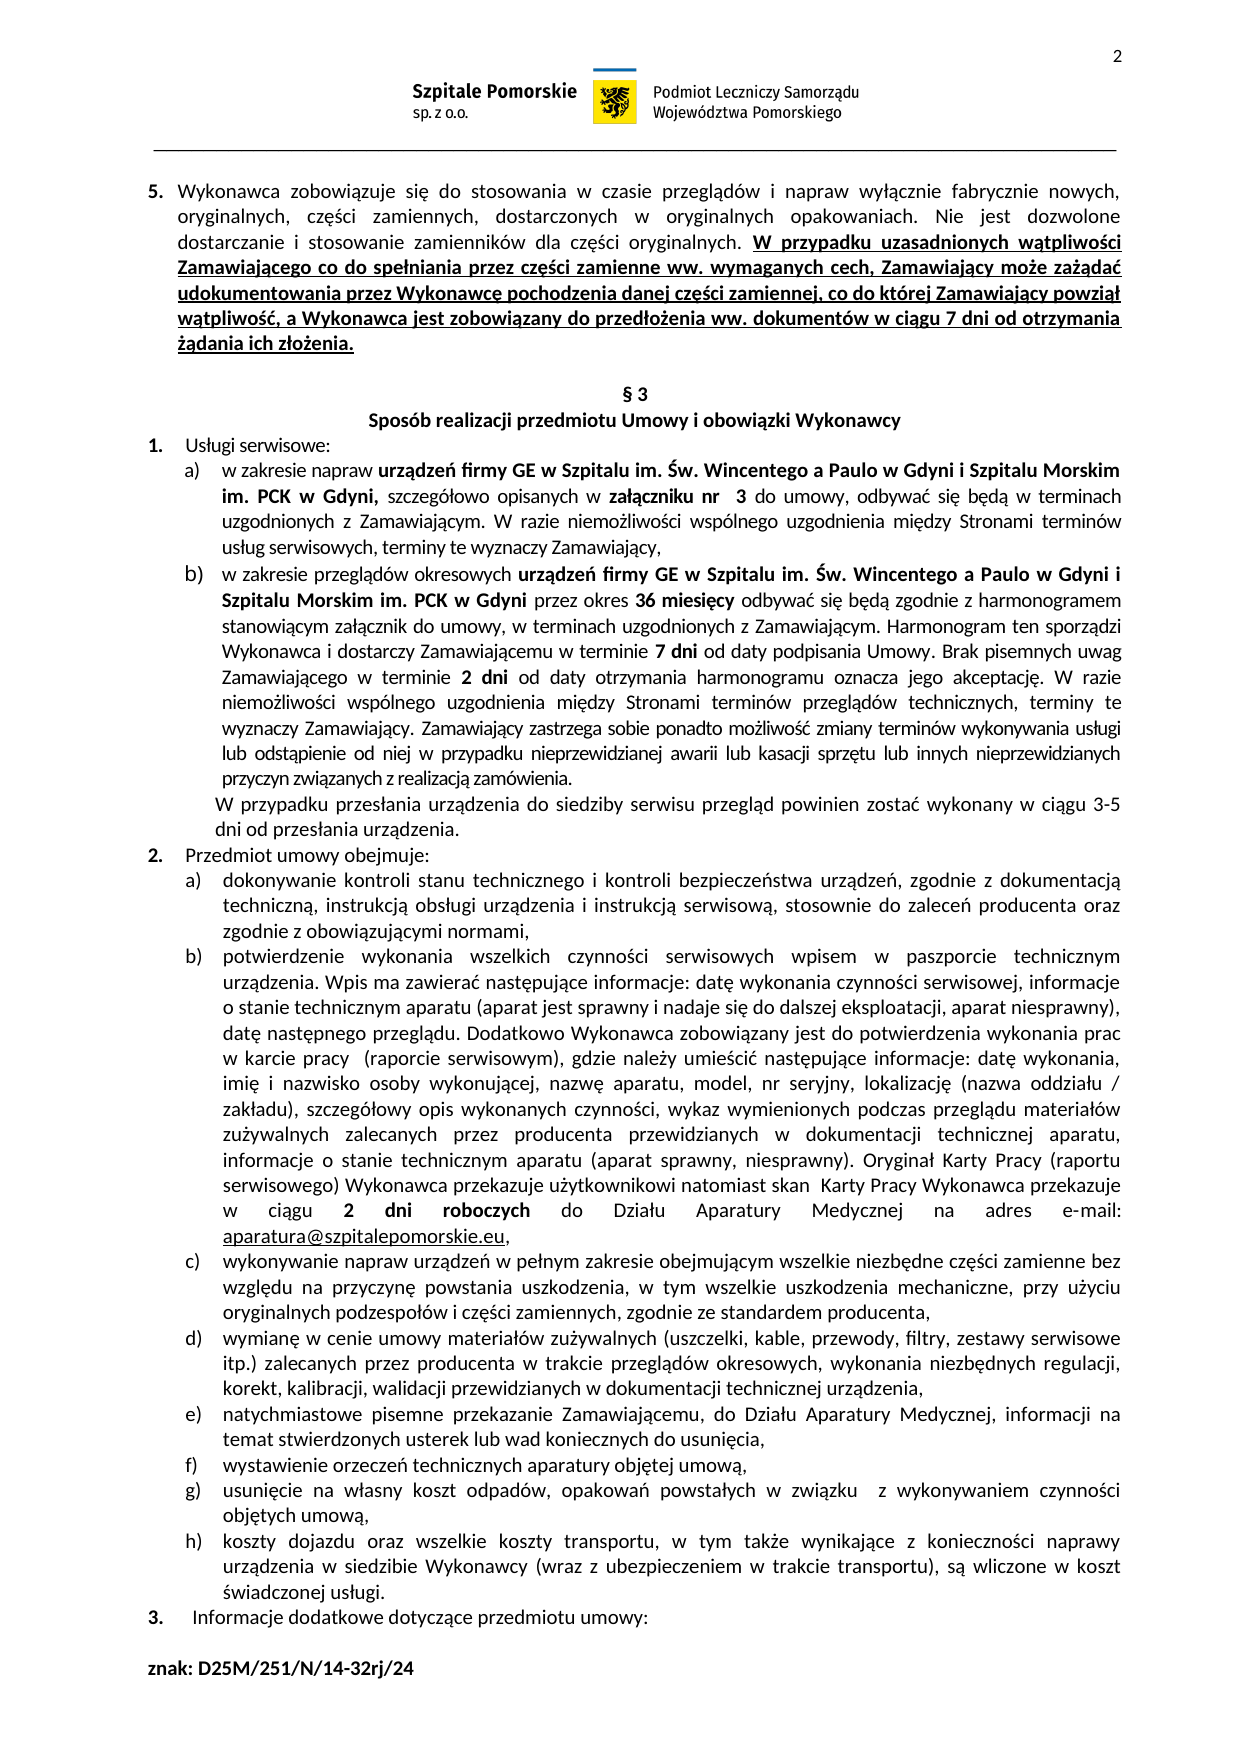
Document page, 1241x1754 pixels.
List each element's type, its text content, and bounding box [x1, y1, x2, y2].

text Sposób realizacji przedmiotu Umowy i obowiązki Wykonawcy [148, 407, 1122, 432]
list wymianę w cenie umowy materiałów zużywalnych (uszczelki, kable, przewody, filtry, zestawy serwisowe itp.) zalecanych przez producenta w trakcie przeglądów okresowych, wykonania niezbędnych regulacji, korekt, kalibracji, walidacji przewidzianych w dokumentacji technicznej urządzenia, [185, 1325, 1122, 1401]
list natychmiastowe pisemne przekazanie Zamawiającemu, do Działu Aparatury Medycznej, informacji na temat stwierdzonych usterek lub wad koniecznych do usunięcia, [185, 1401, 1122, 1452]
list Usługi serwisowe: [148, 432, 1122, 458]
list W przypadku przesłania urządzenia do siedziby serwisu przegląd powinien zostać wykonany w ciągu 3-5 dni od przesłania urządzenia. [215, 791, 1122, 842]
list wystawienie orzeczeń technicznych aparatury objętej umową, [185, 1452, 1122, 1477]
list Przedmiot umowy obejmuje: [148, 842, 1122, 867]
list w zakresie napraw urządzeń firmy GE w Szpitalu im. Św. Wincentego a Paulo w Gdyni i Szpitalu Morskim im. PCK w Gdyni, szczegółowo opisanych w załączniku nr 3 do umowy, odbywać się będą w terminach uzgodnionych z Zamawiającym. W razie niemożliwości wspólnego uzgodnienia między Stronami terminów usług serwisowych, terminy te wyznaczy Zamawiający, [184, 458, 1122, 559]
list w zakresie przeglądów okresowych urządzeń firmy GE w Szpitalu im. Św. Wincentego a Paulo w Gdyni i Szpitalu Morskim im. PCK w Gdyni przez okres 36 miesięcy odbywać się będą zgodnie z harmonogramem stanowiącym załącznik do umowy, w terminach uzgodnionych z Zamawiającym. Harmonogram ten sporządzi Wykonawca i dostarczy Zamawiającemu w terminie 7 dni od daty podpisania Umowy. Brak pisemnych uwag Zamawiającego w terminie 2 dni od daty otrzymania harmonogramu oznacza jego akceptację. W razie niemożliwości wspólnego uzgodnienia między Stronami terminów przeglądów technicznych, terminy te wyznaczy Zamawiający. Zamawiający zastrzega sobie ponadto możliwość zmiany terminów wykonywania usługi lub odstąpienie od niej w przypadku nieprzewidzianej awarii lub kasacji sprzętu lub innych nieprzewidzianych przyczyn związanych z realizacją zamówienia. [184, 559, 1122, 791]
list koszty dojazdu oraz wszelkie koszty transportu, w tym także wynikające z konieczności naprawy urządzenia w siedzibie Wykonawcy (wraz z ubezpieczeniem w trakcie transportu), są wliczone w koszt świadczonej usługi. [185, 1528, 1122, 1604]
list Informacje dodatkowe dotyczące przedmiotu umowy: [148, 1604, 1122, 1630]
list usunięcie na własny koszt odpadów, opakowań powstałych w związku z wykonywaniem czynności objętych umową, [185, 1477, 1122, 1528]
list wykonywanie napraw urządzeń w pełnym zakresie obejmującym wszelkie niezbędne części zamienne bez względu na przyczynę powstania uszkodzenia, w tym wszelkie uszkodzenia mechaniczne, przy użyciu oryginalnych podzespołów i części zamiennych, zgodnie ze standardem producenta, [185, 1248, 1122, 1325]
text § 3 [148, 381, 1122, 407]
picture [410, 67, 859, 126]
list dokonywanie kontroli stanu technicznego i kontroli bezpieczeństwa urządzeń, zgodnie z dokumentacją techniczną, instrukcją obsługi urządzenia i instrukcją serwisową, stosownie do zaleceń producenta oraz zgodnie z obowiązującymi normami, [185, 867, 1122, 943]
list potwierdzenie wykonania wszelkich czynności serwisowych wpisem w paszporcie technicznym urządzenia. Wpis ma zawierać następujące informacje: datę wykonania czynności serwisowej, informacje o stanie technicznym aparatu (aparat jest sprawny i nadaje się do dalszej eksploatacji, aparat niesprawny), datę następnego przeglądu. Dodatkowo Wykonawca zobowiązany jest do potwierdzenia wykonania prac w karcie pracy (raporcie serwisowym), gdzie należy umieścić następujące informacje: datę wykonania, imię i nazwisko osoby wykonującej, nazwę aparatu, model, nr seryjny, lokalizację (nazwa oddziału / zakładu), szczegółowy opis wykonanych czynności, wykaz wymienionych podczas przeglądu materiałów zużywalnych zalecanych przez producenta przewidzianych w dokumentacji technicznej aparatu, informacje o stanie technicznym aparatu (aparat sprawny, niesprawny). Oryginał Karty Pracy (raportu serwisowego) Wykonawca przekazuje użytkownikowi natomiast skan Karty Pracy Wykonawca przekazuje w ciągu 2 dni roboczych do Działu Aparatury Medycznej na adres e-mail: aparatura@szpitalepomorskie.eu, [185, 943, 1122, 1248]
list Wykonawca zobowiązuje się do stosowania w czasie przeglądów i napraw wyłącznie fabrycznie nowych, oryginalnych, części zamiennych, dostarczonych w oryginalnych opakowaniach. Nie jest dozwolone dostarczanie i stosowanie zamienników dla części oryginalnych. W przypadku uzasadnionych wątpliwości Zamawiającego co do spełniania przez części zamienne ww. wymaganych cech, Zamawiający może zażądać udokumentowania przez Wykonawcę pochodzenia danej części zamiennej, co do której Zamawiający powziął wątpliwość, a Wykonawca jest zobowiązany do przedłożenia ww. dokumentów w ciągu 7 dni od otrzymania żądania ich złożenia. [148, 178, 1122, 356]
